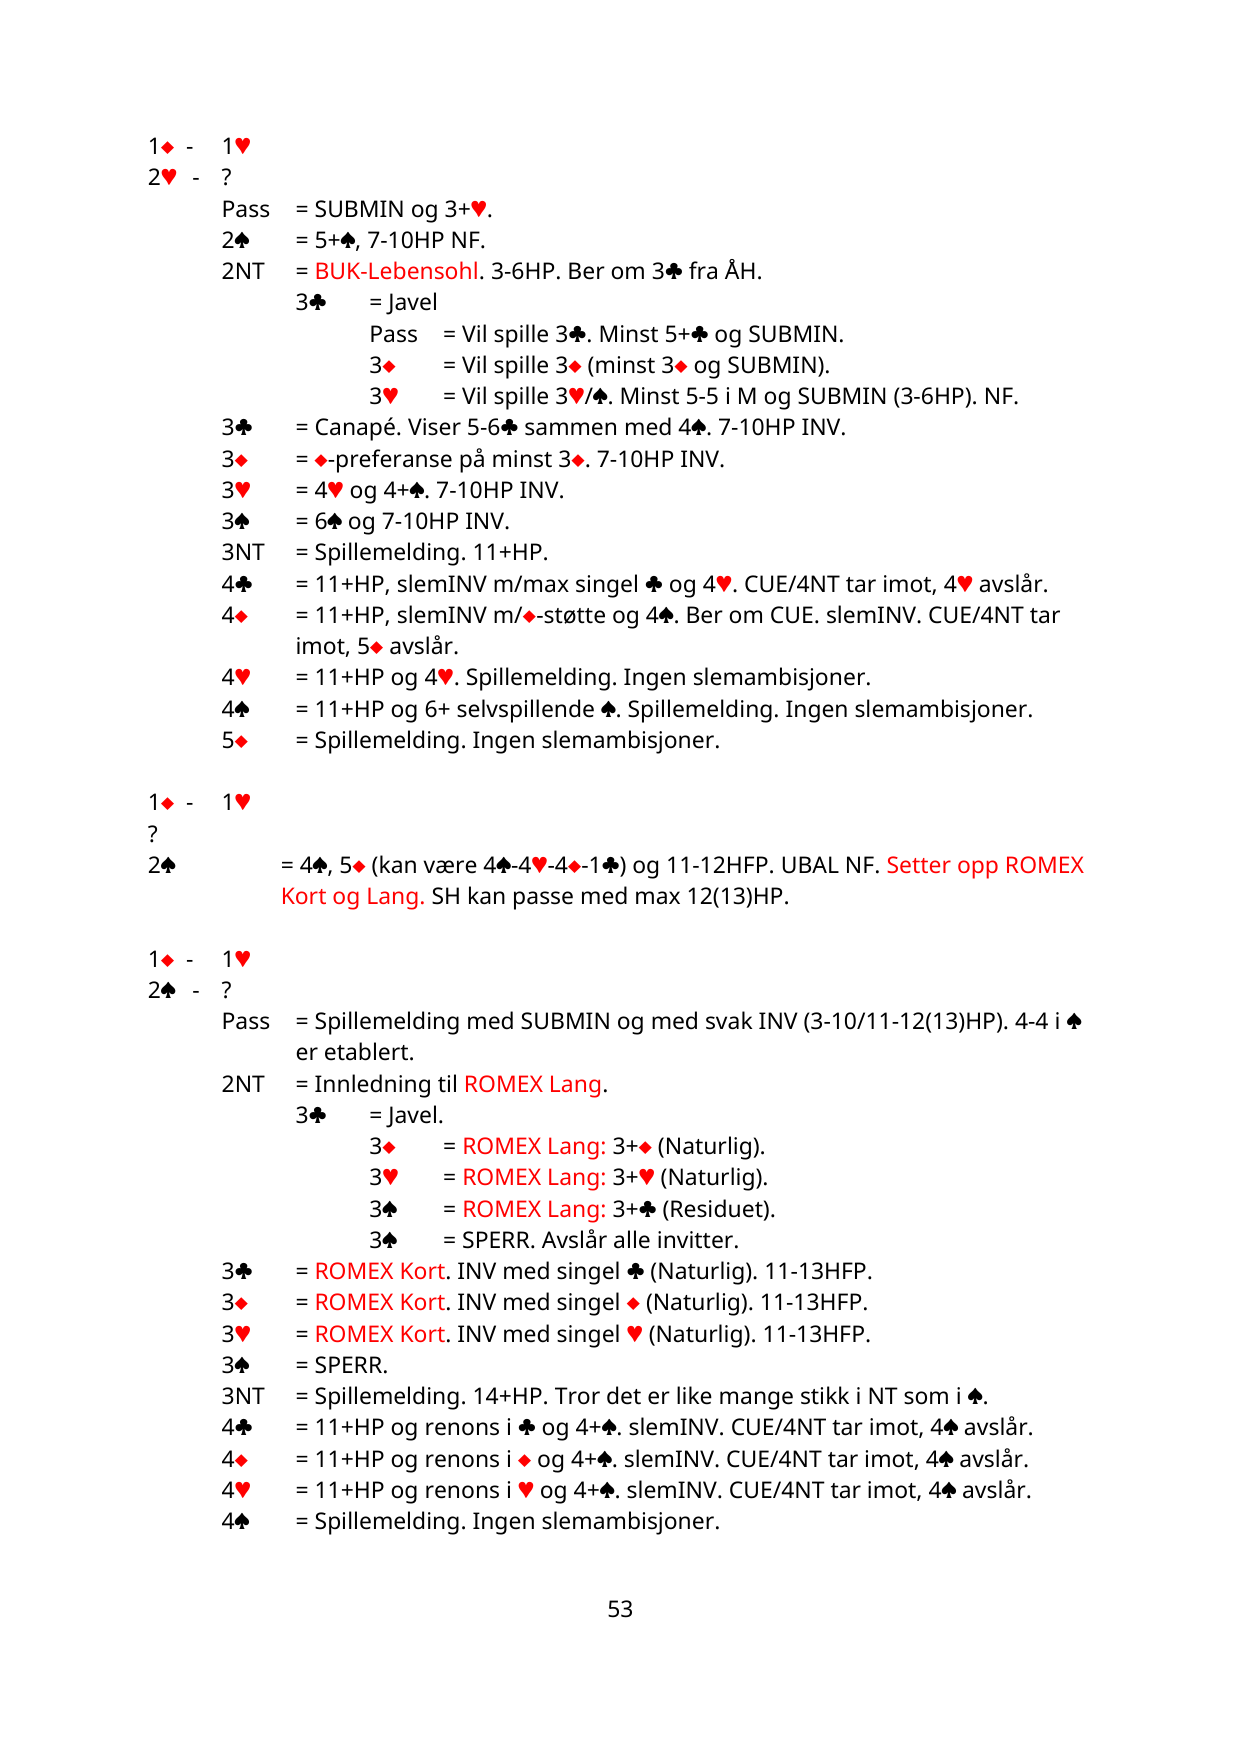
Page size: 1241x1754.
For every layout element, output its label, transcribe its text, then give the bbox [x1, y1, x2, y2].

list 1 - 1 [148, 130, 1093, 161]
list 3 = -preferanse på minst 3. 7-10HP INV. [221, 442, 1093, 474]
list 3 = ROMEX Lang: 3+ (Naturlig). [369, 1161, 1093, 1192]
list 3 = 4 og 4+. 7-10HP INV. [221, 474, 1093, 505]
list 2 = 5+, 7-10HP NF. [221, 224, 1093, 255]
list Pass = Vil spille 3. Minst 5+ og SUBMIN. [369, 317, 1093, 349]
list 3 = ROMEX Kort. INV med singel (Naturlig). 11-13HFP. [221, 1286, 1093, 1317]
list 2NT = Innledning til ROMEX Lang. [221, 1067, 1093, 1099]
list 3 = ROMEX Kort. INV med singel (Naturlig). 11-13HFP. [221, 1317, 1093, 1349]
list 3 = Javel [295, 286, 1093, 317]
list 4 = 11+HP og renons i og 4+. slemINV. CUE/4NT tar imot, 4 avslår. [221, 1442, 1093, 1474]
list 3 = ROMEX Kort. INV med singel (Naturlig). 11-13HFP. [221, 1255, 1093, 1286]
list ? [148, 817, 1093, 849]
list 3 = Vil spille 3 (minst 3 og SUBMIN). [369, 349, 1093, 380]
list 4 = 11+HP og renons i og 4+. slemINV. CUE/4NT tar imot, 4 avslår. [221, 1411, 1093, 1442]
list 4 = 11+HP og 6+ selvspillende . Spillemelding. Ingen slemambisjoner. [221, 692, 1093, 724]
list 4 = Spillemelding. Ingen slemambisjoner. [221, 1505, 1093, 1536]
list 1 - 1 [148, 786, 1093, 817]
list 1 - 1 [148, 942, 1093, 974]
list 3NT = Spillemelding. 14+HP. Tror det er like mange stikk i NT som i . [221, 1380, 1093, 1411]
list 3NT = Spillemelding. 11+HP. [221, 536, 1093, 567]
list 5 = Spillemelding. Ingen slemambisjoner. [221, 724, 1093, 755]
list 2 - ? [148, 974, 1093, 1005]
list 3 = SPERR. [221, 1349, 1093, 1380]
list Pass = SUBMIN og 3+. [221, 192, 1093, 224]
list 3 = Vil spille 3/. Minst 5-5 i M og SUBMIN (3-6HP). NF. [369, 380, 1093, 411]
list 3 = ROMEX Lang: 3+ (Residuet). [369, 1192, 1093, 1224]
list 3 = ROMEX Lang: 3+ (Naturlig). [369, 1130, 1093, 1161]
list 4 = 11+HP og 4. Spillemelding. Ingen slemambisjoner. [221, 661, 1093, 692]
list 3 = SPERR. Avslår alle invitter. [369, 1224, 1093, 1255]
list 3 = 6 og 7-10HP INV. [221, 505, 1093, 536]
list 4 = 11+HP, slemINV m/-støtte og 4. Ber om CUE. slemINV. CUE/4NT tar imot, 5 avslår. [221, 599, 1093, 661]
list 2NT = BUK-Lebensohl. 3-6HP. Ber om 3 fra ÅH. [221, 255, 1093, 286]
list 4 = 11+HP, slemINV m/max singel og 4. CUE/4NT tar imot, 4 avslår. [221, 567, 1093, 599]
list Pass = Spillemelding med SUBMIN og med svak INV (3-10/11-12(13)HP). 4-4 i er etablert. [221, 1005, 1093, 1067]
list 3 = Javel. [295, 1099, 1093, 1130]
list 3 = Canapé. Viser 5-6 sammen med 4. 7-10HP INV. [221, 411, 1093, 442]
list 2 = 4, 5 (kan være 4-4-4-1) og 11-12HFP. UBAL NF. Setter opp ROMEX Kort og Lang. SH kan passe med max 12(13)HP. [148, 849, 1093, 911]
list 4 = 11+HP og renons i og 4+. slemINV. CUE/4NT tar imot, 4 avslår. [221, 1474, 1093, 1505]
list 2 - ? [148, 161, 1093, 192]
